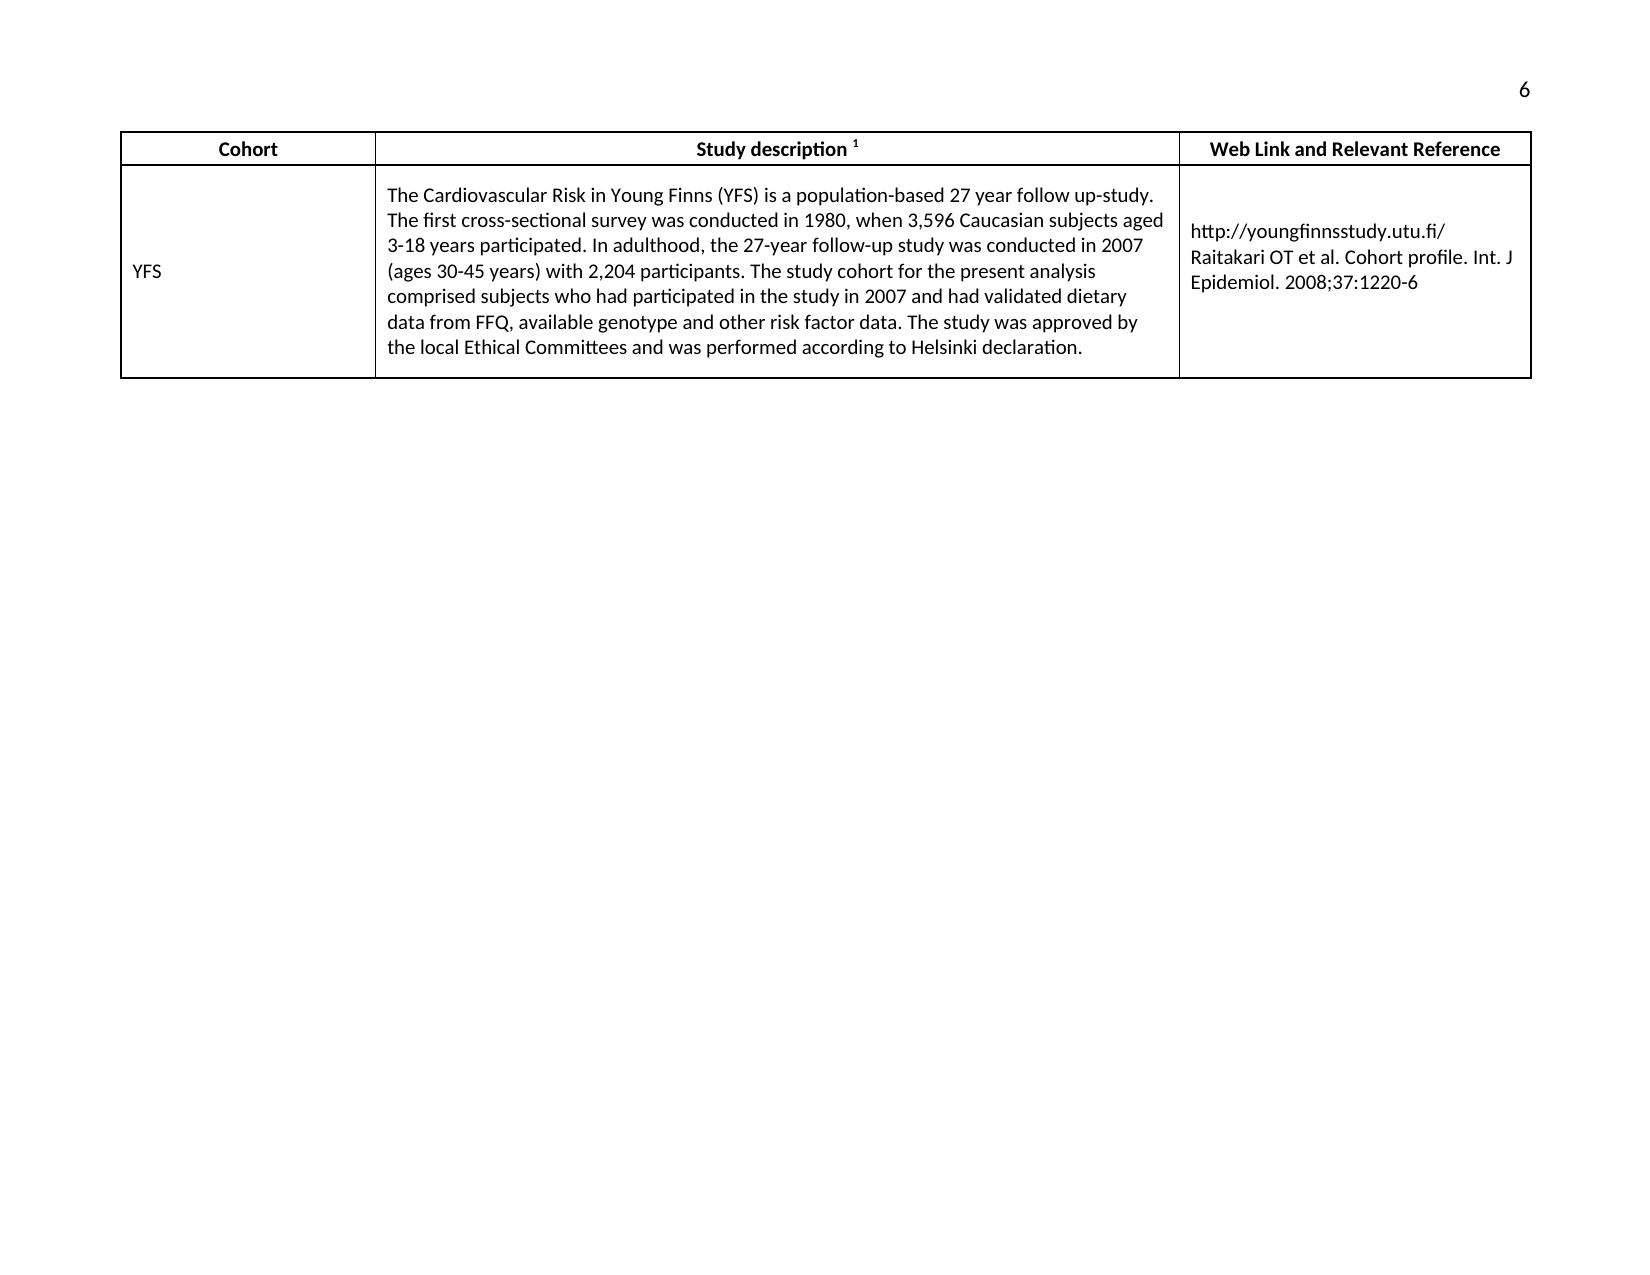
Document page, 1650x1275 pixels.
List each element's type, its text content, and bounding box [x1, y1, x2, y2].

table_header Web Link and Relevant Reference [1180, 133, 1530, 164]
table_header Study description 1 [376, 133, 1179, 164]
table_cell The Cardiovascular Risk in Young Finns (YFS) is a population-based 27 year follow up-study. The first cross-sectional survey was conducted in 1980, when 3,596 Caucasian subjects aged 3-18 years participated. In adulthood, the 27-year follow-up study was conducted in 2007 (ages 30-45 years) with 2,204 participants. The study cohort for the present analysis comprised subjects who had participated in the study in 2007 and had validated dietary data from FFQ, available genotype and other risk factor data. The study was approved by the local Ethical Committees and was performed according to Helsinki declaration. [376, 166, 1179, 377]
table_header Cohort [122, 133, 375, 164]
table_cell YFS [122, 166, 375, 377]
table_cell http://youngfinnsstudy.utu.fi/ Raitakari OT et al. Cohort profile. Int. J Epidemiol. 2008;37:1220-6 [1180, 166, 1530, 377]
